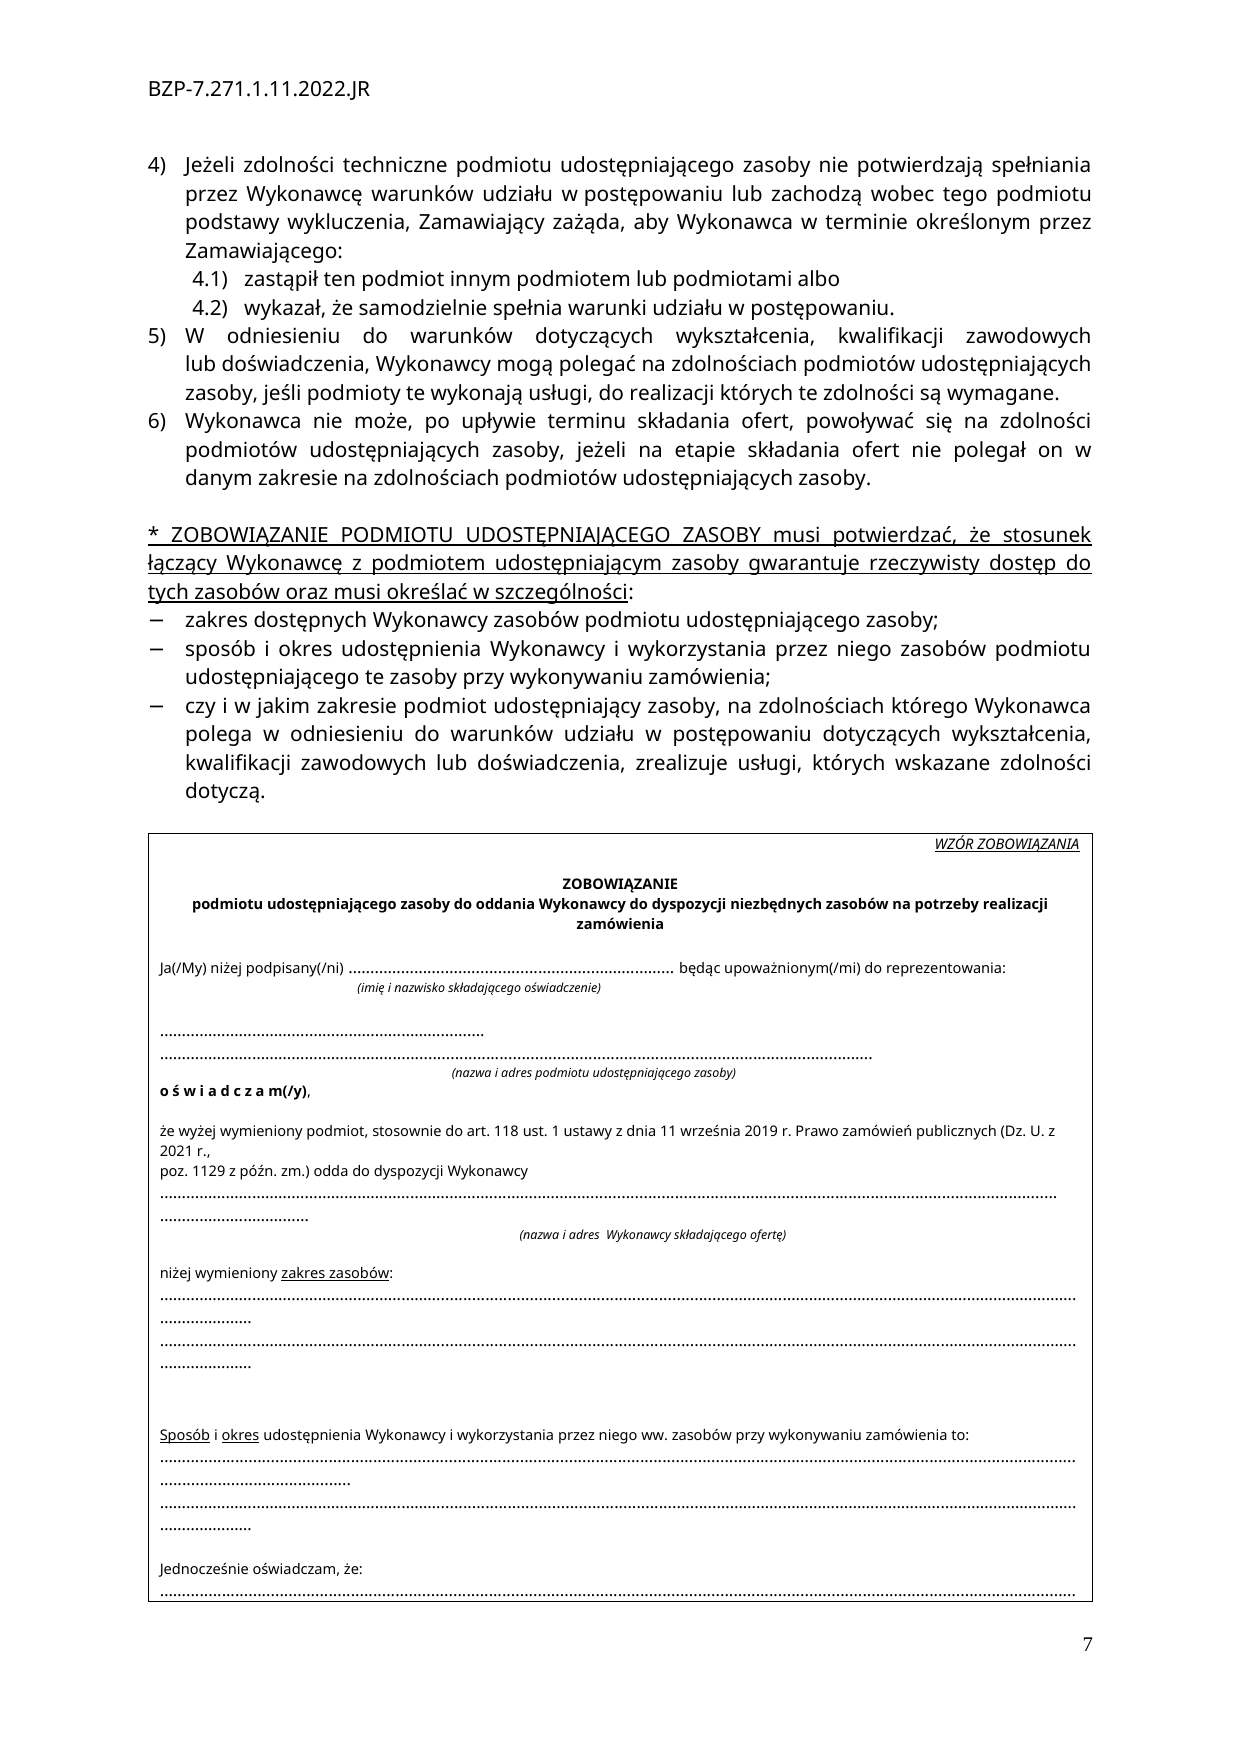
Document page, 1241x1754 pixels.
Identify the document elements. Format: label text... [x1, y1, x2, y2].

text 4) Jeżeli zdolności techniczne podmiotu udostępniającego zasoby nie potwierdzają spełniania przez Wykonawcę warunków udziału w postępowaniu lub zachodzą wobec tego podmiotu podstawy wykluczenia, Zamawiający zażąda, aby Wykonawca w terminie określonym przez Zamawiającego: [148, 150, 1092, 264]
text − zakres dostępnych Wykonawcy zasobów podmiotu udostępniającego zasoby; [148, 605, 1092, 634]
text 6) Wykonawca nie może, po upływie terminu składania ofert, powoływać się na zdolności podmiotów udostępniających zasoby, jeżeli na etapie składania ofert nie polegał on w danym zakresie na zdolnościach podmiotów udostępniających zasoby. [148, 406, 1092, 492]
text − czy i w jakim zakresie podmiot udostępniający zasoby, na zdolnościach którego Wykonawca polega w odniesieniu do warunków udziału w postępowaniu dotyczących wykształcenia, kwalifikacji zawodowych lub doświadczenia, zrealizuje usługi, których wskazane zdolności dotyczą. [148, 691, 1092, 804]
text 5) W odniesieniu do warunków dotyczących wykształcenia, kwalifikacji zawodowych lub doświadczenia, Wykonawcy mogą polegać na zdolnościach podmiotów udostępniających zasoby, jeśli podmioty te wykonają usługi, do realizacji których te zdolności są wymagane. [148, 321, 1092, 406]
text * ZOBOWIĄZANIE PODMIOTU UDOSTĘPNIAJĄCEGO ZASOBY musi potwierdzać, że stosunek łączący Wykonawcę z podmiotem udostępniającym zasoby gwarantuje rzeczywisty dostęp do tych zasobów oraz musi określać w szczególności: [148, 574, 1092, 605]
text 4.2) wykazał, że samodzielnie spełnia warunki udziału w postępowaniu. [185, 293, 1092, 321]
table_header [149, 834, 1092, 1601]
text * ZOBOWIĄZANIE PODMIOTU UDOSTĘPNIAJĄCEGO ZASOBY musi potwierdzać, że stosunek łączący Wykonawcę z podmiotem udostępniającym zasoby gwarantuje rzeczywisty dostęp do tych zasobów oraz musi określać w szczególności: [148, 546, 1092, 573]
text 4.1) zastąpił ten podmiot innym podmiotem lub podmiotami albo [185, 264, 1092, 293]
text * ZOBOWIĄZANIE PODMIOTU UDOSTĘPNIAJĄCEGO ZASOBY musi potwierdzać, że stosunek łączący Wykonawcę z podmiotem udostępniającym zasoby gwarantuje rzeczywisty dostęp do tych zasobów oraz musi określać w szczególności: [148, 520, 1092, 544]
text − sposób i okres udostępnienia Wykonawcy i wykorzystania przez niego zasobów podmiotu udostępniającego te zasoby przy wykonywaniu zamówienia; [148, 634, 1092, 691]
